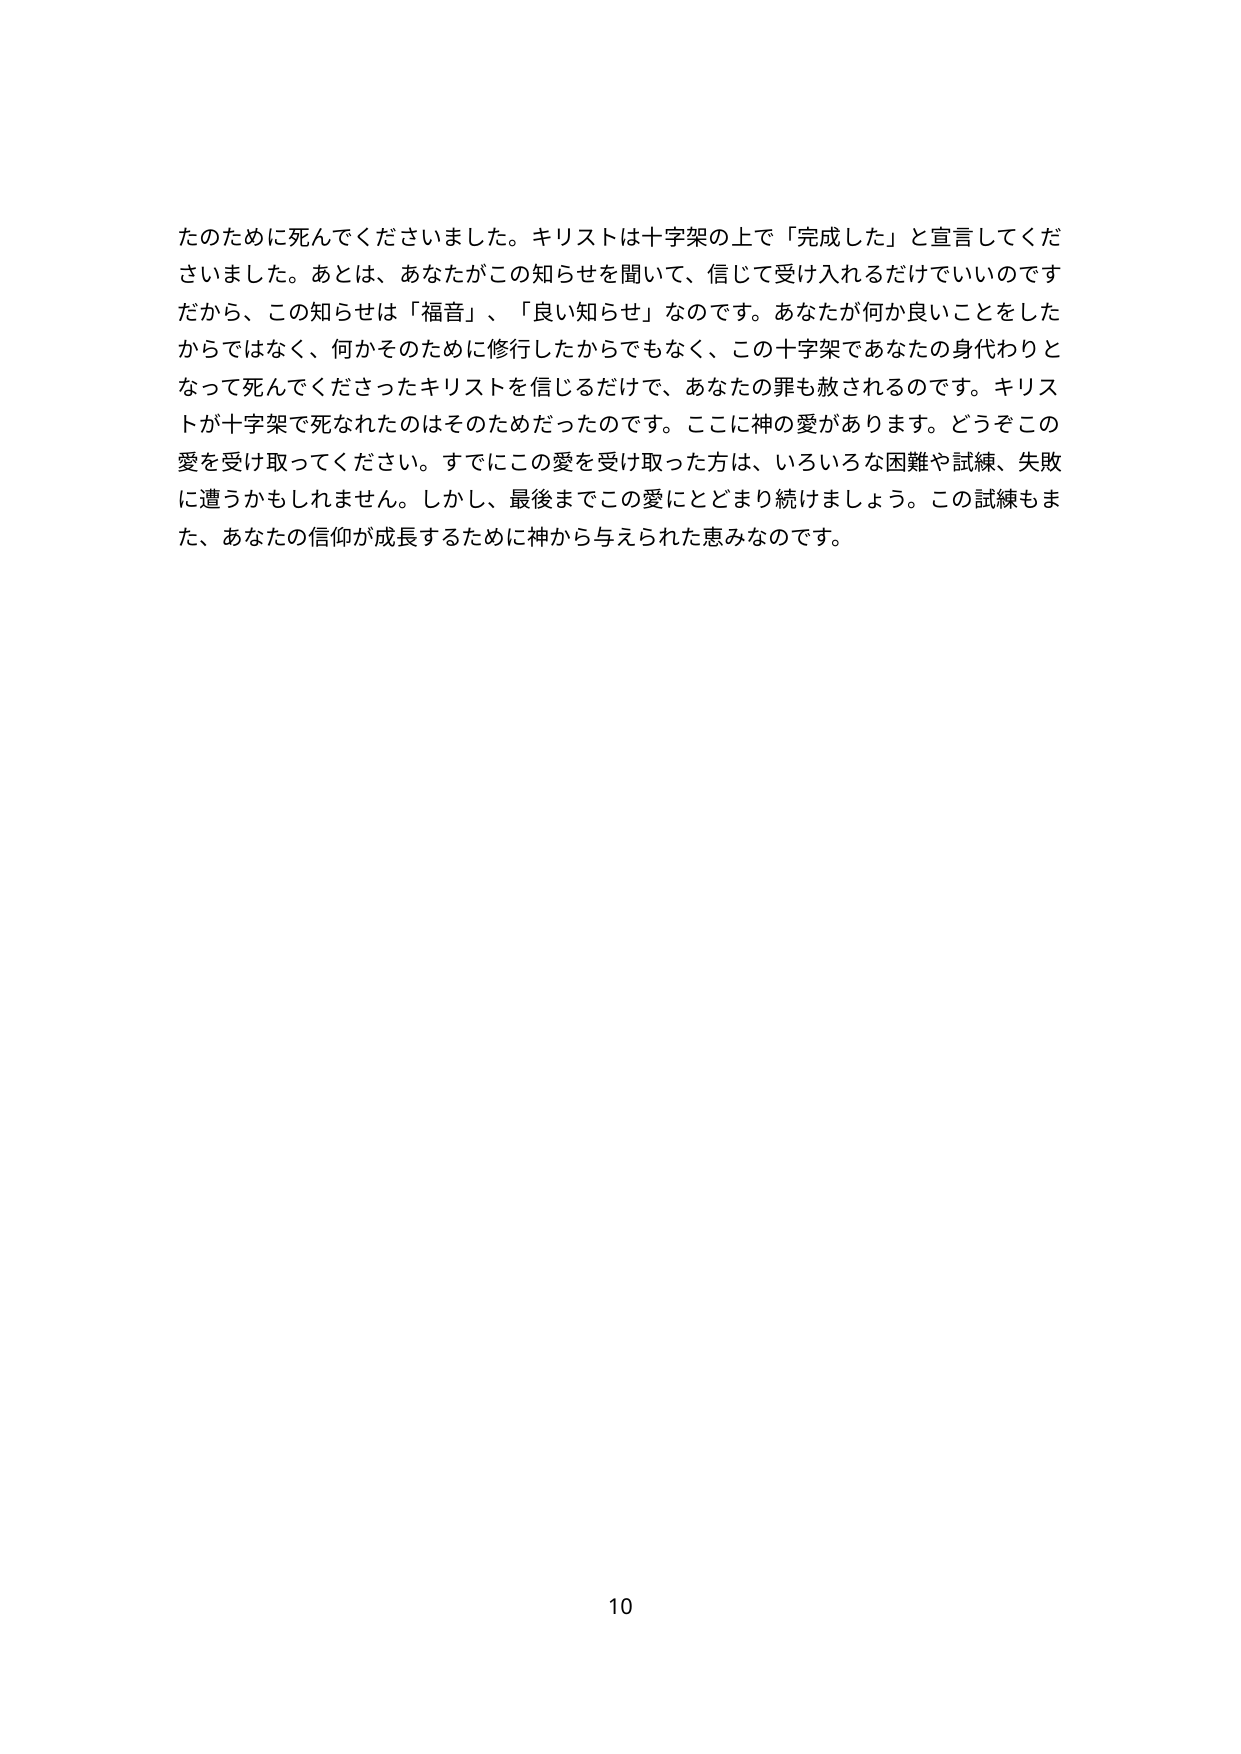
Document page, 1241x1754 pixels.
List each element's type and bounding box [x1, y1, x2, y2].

text [177, 217, 1063, 554]
